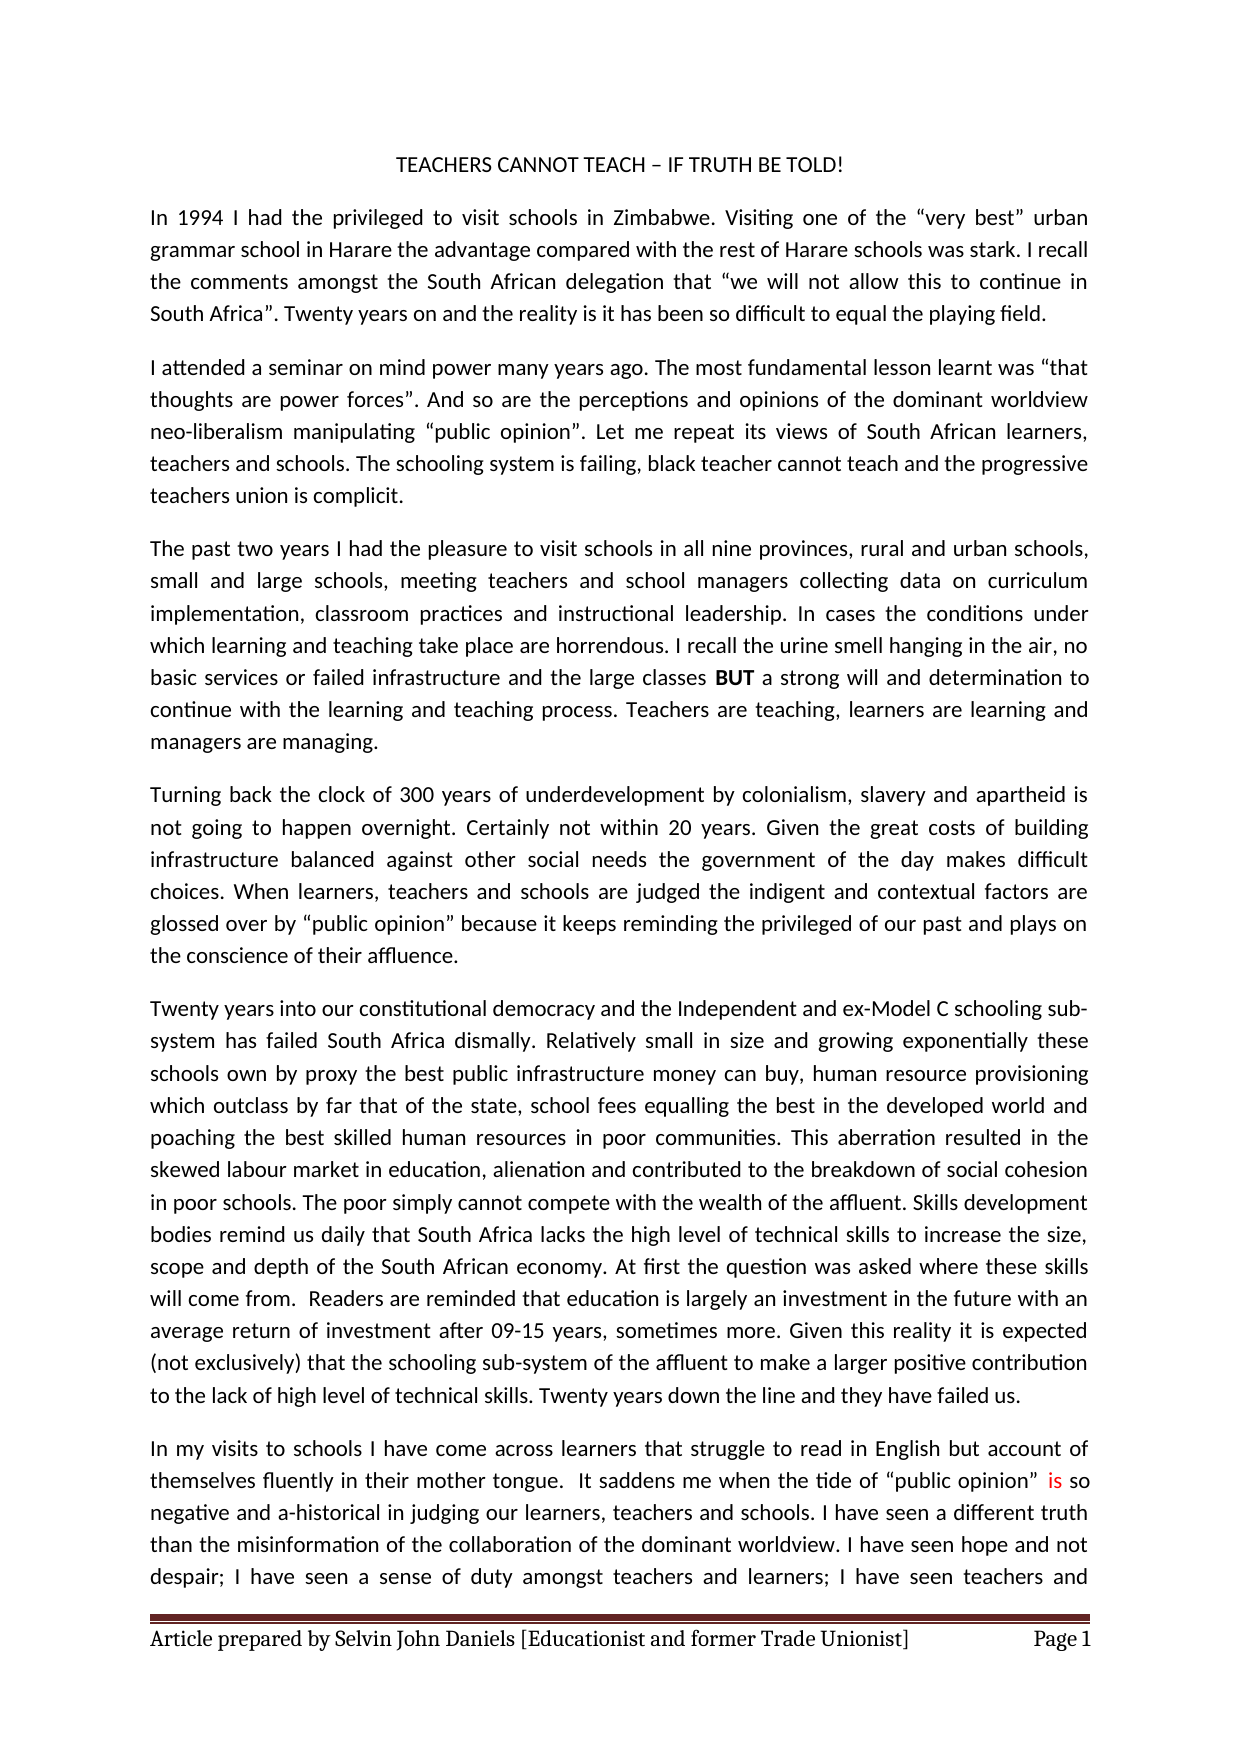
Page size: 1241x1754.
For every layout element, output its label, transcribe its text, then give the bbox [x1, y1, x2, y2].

text The past two years I had the pleasure to visit schools in all nine provinces, rural and urban schools, small and large schools, meeting teachers and school managers collecting data on curriculum implementation, classroom practices and instructional leadership. In cases the conditions under which learning and teaching take place are horrendous. I recall the urine smell hanging in the air, no basic services or failed infrastructure and the large classes BUT a strong will and determination to continue with the learning and teaching process. Teachers are teaching, learners are learning and managers are managing. [150, 534, 1090, 756]
text Twenty years into our constitutional democracy and the Independent and ex-Model C schooling sub-system has failed South Africa dismally. Relatively small in size and growing exponentially these schools own by proxy the best public infrastructure money can buy, human resource provisioning which outclass by far that of the state, school fees equalling the best in the developed world and poaching the best skilled human resources in poor communities. This aberration resulted in the skewed labour market in education, alienation and contributed to the breakdown of social cohesion in poor schools. The poor simply cannot compete with the wealth of the affluent. Skills development bodies remind us daily that South Africa lacks the high level of technical skills to increase the size, scope and depth of the South African economy. At first the question was asked where these skills will come from. Readers are reminded that education is largely an investment in the future with an average return of investment after 09-15 years, sometimes more. Given this reality it is expected (not exclusively) that the schooling sub-system of the affluent to make a larger positive contribution to the lack of high level of technical skills. Twenty years down the line and they have failed us. [150, 994, 1090, 1409]
text TEACHERS CANNOT TEACH – IF TRUTH BE TOLD! [150, 150, 1090, 178]
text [150, 1434, 1090, 1591]
text Turning back the clock of 300 years of underdevelopment by colonialism, slavery and apartheid is not going to happen overnight. Certainly not within 20 years. Given the great costs of building infrastructure balanced against other social needs the government of the day makes difficult choices. When learners, teachers and schools are judged the indigent and contextual factors are glossed over by “public opinion” because it keeps reminding the privileged of our past and plays on the conscience of their affluence. [150, 781, 1090, 969]
text I attended a seminar on mind power many years ago. The most fundamental lesson learnt was “that thoughts are power forces”. And so are the perceptions and opinions of the dominant worldview neo-liberalism manipulating “public opinion”. Let me repeat its views of South African learners, teachers and schools. The schooling system is failing, black teacher cannot teach and the progressive teachers union is complicit. [150, 353, 1090, 509]
text In 1994 I had the privileged to visit schools in Zimbabwe. Visiting one of the “very best” urban grammar school in Harare the advantage compared with the rest of Harare schools was stark. I recall the comments amongst the South African delegation that “we will not allow this to continue in South Africa”. Twenty years on and the reality is it has been so difficult to equal the playing field. [150, 203, 1090, 328]
